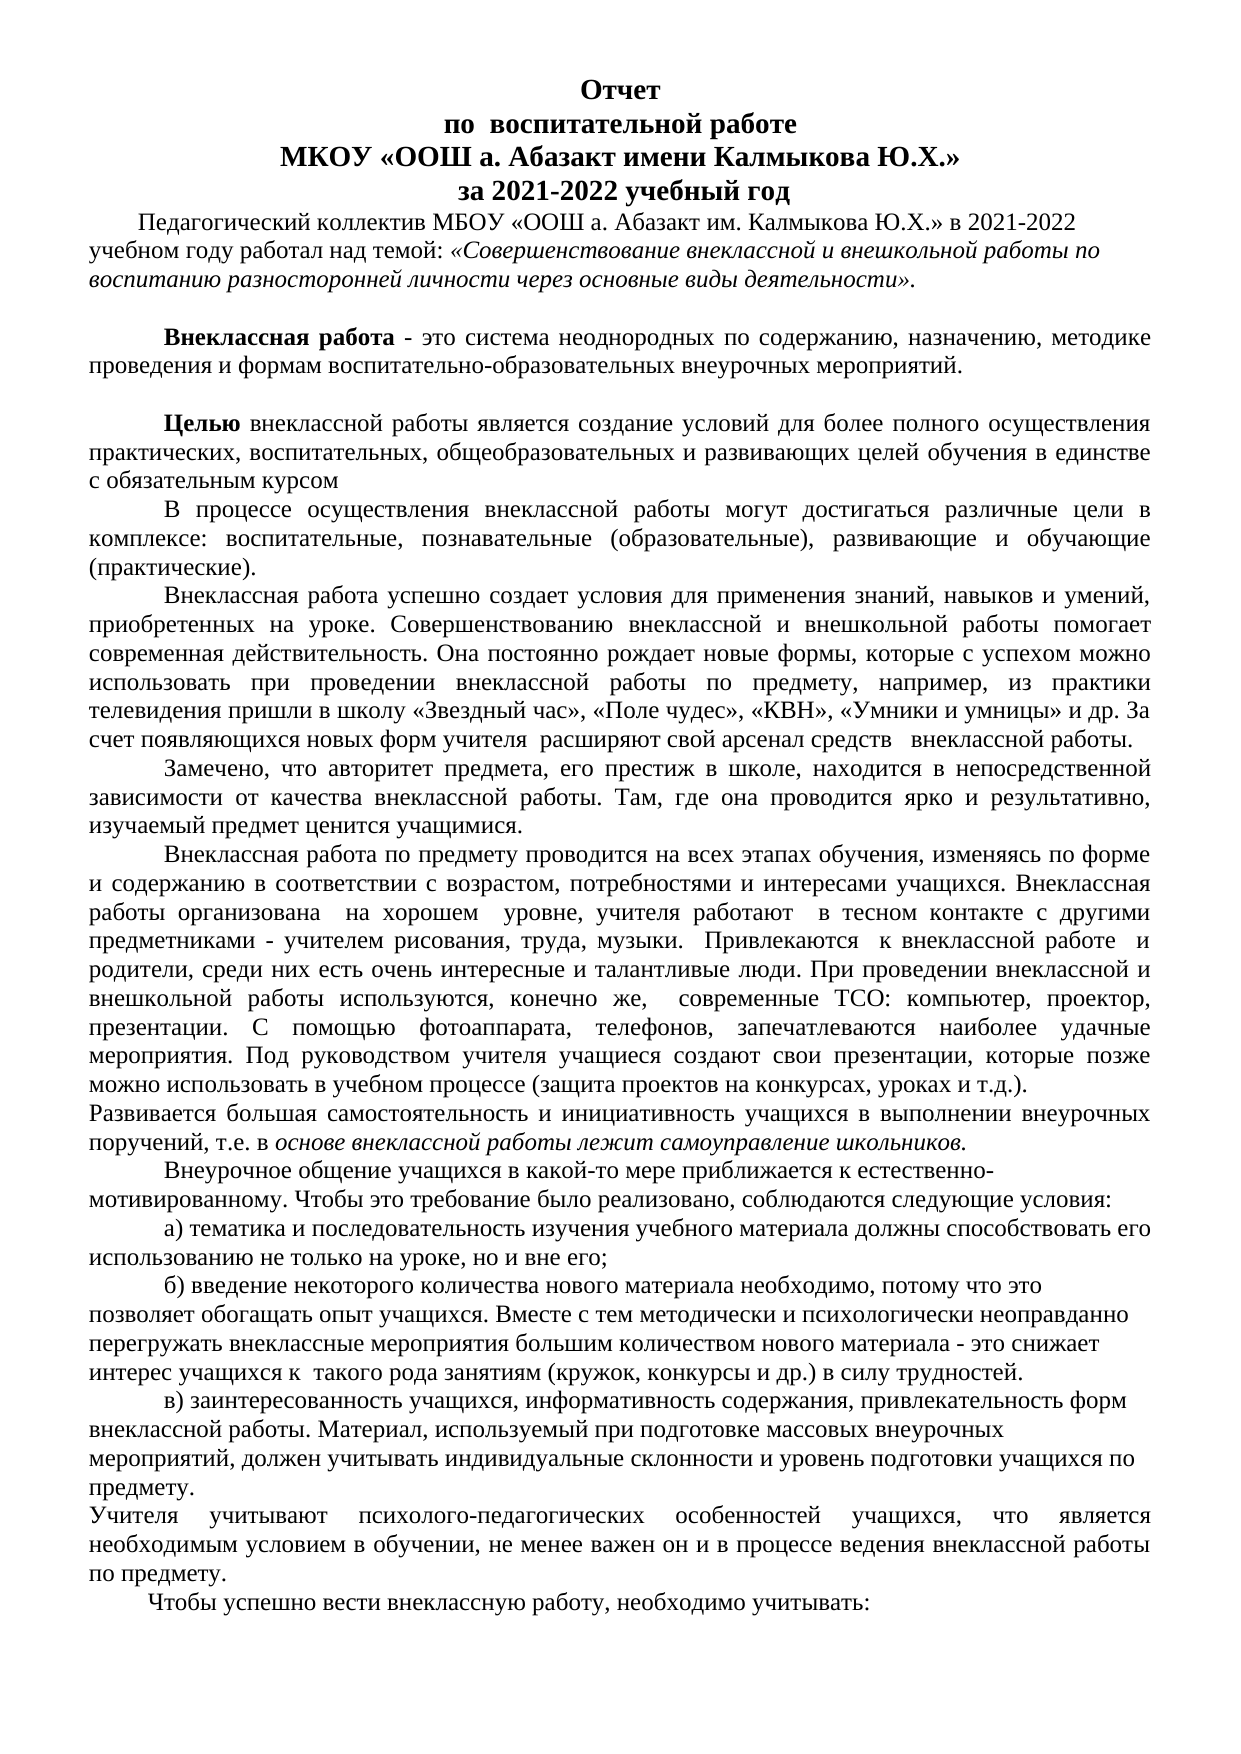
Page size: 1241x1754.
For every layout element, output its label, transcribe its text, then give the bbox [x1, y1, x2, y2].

text б) введение некоторого количества нового материала необходимо, потому что это позволяет обогащать опыт учащихся. Вместе с тем методически и психологически неоправданно перегружать внеклассные мероприятия большим количеством нового материала - это снижает интерес учащихся к такого рода занятиям (кружок, конкурсы и др.) в силу трудностей. [89, 1270, 1152, 1385]
text Учителя учитывают психолого-педагогических особенностей учащихся, что является необходимым условием в обучении, не менее важен он и в процессе ведения внеклассной работы по предмету. [89, 1500, 1152, 1587]
text Внеклассная работа - это система неоднородных по содержанию, назначению, методике проведения и формам воспитательно-образовательных внеурочных мероприятий. [89, 322, 1152, 379]
text Чтобы успешно вести внеклассную работу, необходимо учитывать: [89, 1587, 1152, 1615]
text по воспитательной работе [89, 106, 1152, 139]
text Развивается большая самостоятельность и инициативность учащихся в выполнении внеурочных поручений, т.е. в основе внеклассной работы лежит самоуправление школьников. [89, 1098, 1152, 1155]
text Внеклассная работа по предмету проводится на всех этапах обучения, изменяясь по форме и содержанию в соответствии с возрастом, потребностями и интересами учащихся. Внеклассная работы организована на хорошем уровне, учителя работают в тесном контакте с другими предметниками - учителем рисования, труда, музыки. Привлекаются к внеклассной работе и родители, среди них есть очень интересные и талантливые люди. При проведении внеклассной и внешкольной работы используются, конечно же, современные ТСО: компьютер, проектор, презентации. С помощью фотоаппарата, телефонов, запечатлеваются наиболее удачные мероприятия. Под руководством учителя учащиеся создают свои презентации, которые позже можно использовать в учебном процессе (защита проектов на конкурсах, уроках и т.д.). [89, 839, 1152, 1098]
text за 2021-2022 учебный год [89, 173, 1152, 207]
text Замечено, что авторитет предмета, его престиж в школе, находится в непосредственной зависимости от качества внеклассной работы. Там, где она проводится ярко и результативно, изучаемый предмет ценится учащимися. [89, 753, 1152, 839]
text а) тематика и последовательность изучения учебного материала должны способствовать его использованию не только на уроке, но и вне его; [89, 1213, 1152, 1270]
text Целью внеклассной работы является создание условий для более полного осуществления практических, воспитательных, общеобразовательных и развивающих целей обучения в единстве с обязательным курсом [89, 408, 1152, 494]
text Отчет [89, 72, 1152, 106]
text Педагогический коллектив МБОУ «ООШ а. Абазакт им. Калмыкова Ю.Х.» в 2021-2022 учебном году работал над темой: «Совершенствование внеклассной и внешкольной работы по воспитанию разносторонней личности через основные виды деятельности». [89, 207, 1152, 293]
text МКОУ «ООШ а. Абазакт имени Калмыкова Ю.Х.» [89, 139, 1152, 173]
text Внеклассная работа успешно создает условия для применения знаний, навыков и умений, приобретенных на уроке. Совершенствованию внеклассной и внешкольной работы помогает современная действительность. Она постоянно рождает новые формы, которые с успехом можно использовать при проведении внеклассной работы по предмету, например, из практики телевидения пришли в школу «Звездный час», «Поле чудес», «КВН», «Умники и умницы» и др. За счет появляющихся новых форм учителя расширяют свой арсенал средств внеклассной работы. [89, 580, 1152, 753]
text в) заинтересованность учащихся, информативность содержания, привлекательность форм внеклассной работы. Материал, используемый при подготовке массовых внеурочных мероприятий, должен учитывать индивидуальные склонности и уровень подготовки учащихся по предмету. [89, 1385, 1152, 1500]
text В процессе осуществления внеклассной работы могут достигаться различные цели в комплексе: воспитательные, познавательные (образовательные), развивающие и обучающие (практические). [89, 494, 1152, 580]
text Внеурочное общение учащихся в какой-то мере приближается к естественно-мотивированному. Чтобы это требование было реализовано, соблюдаются следующие условия: [89, 1155, 1152, 1213]
